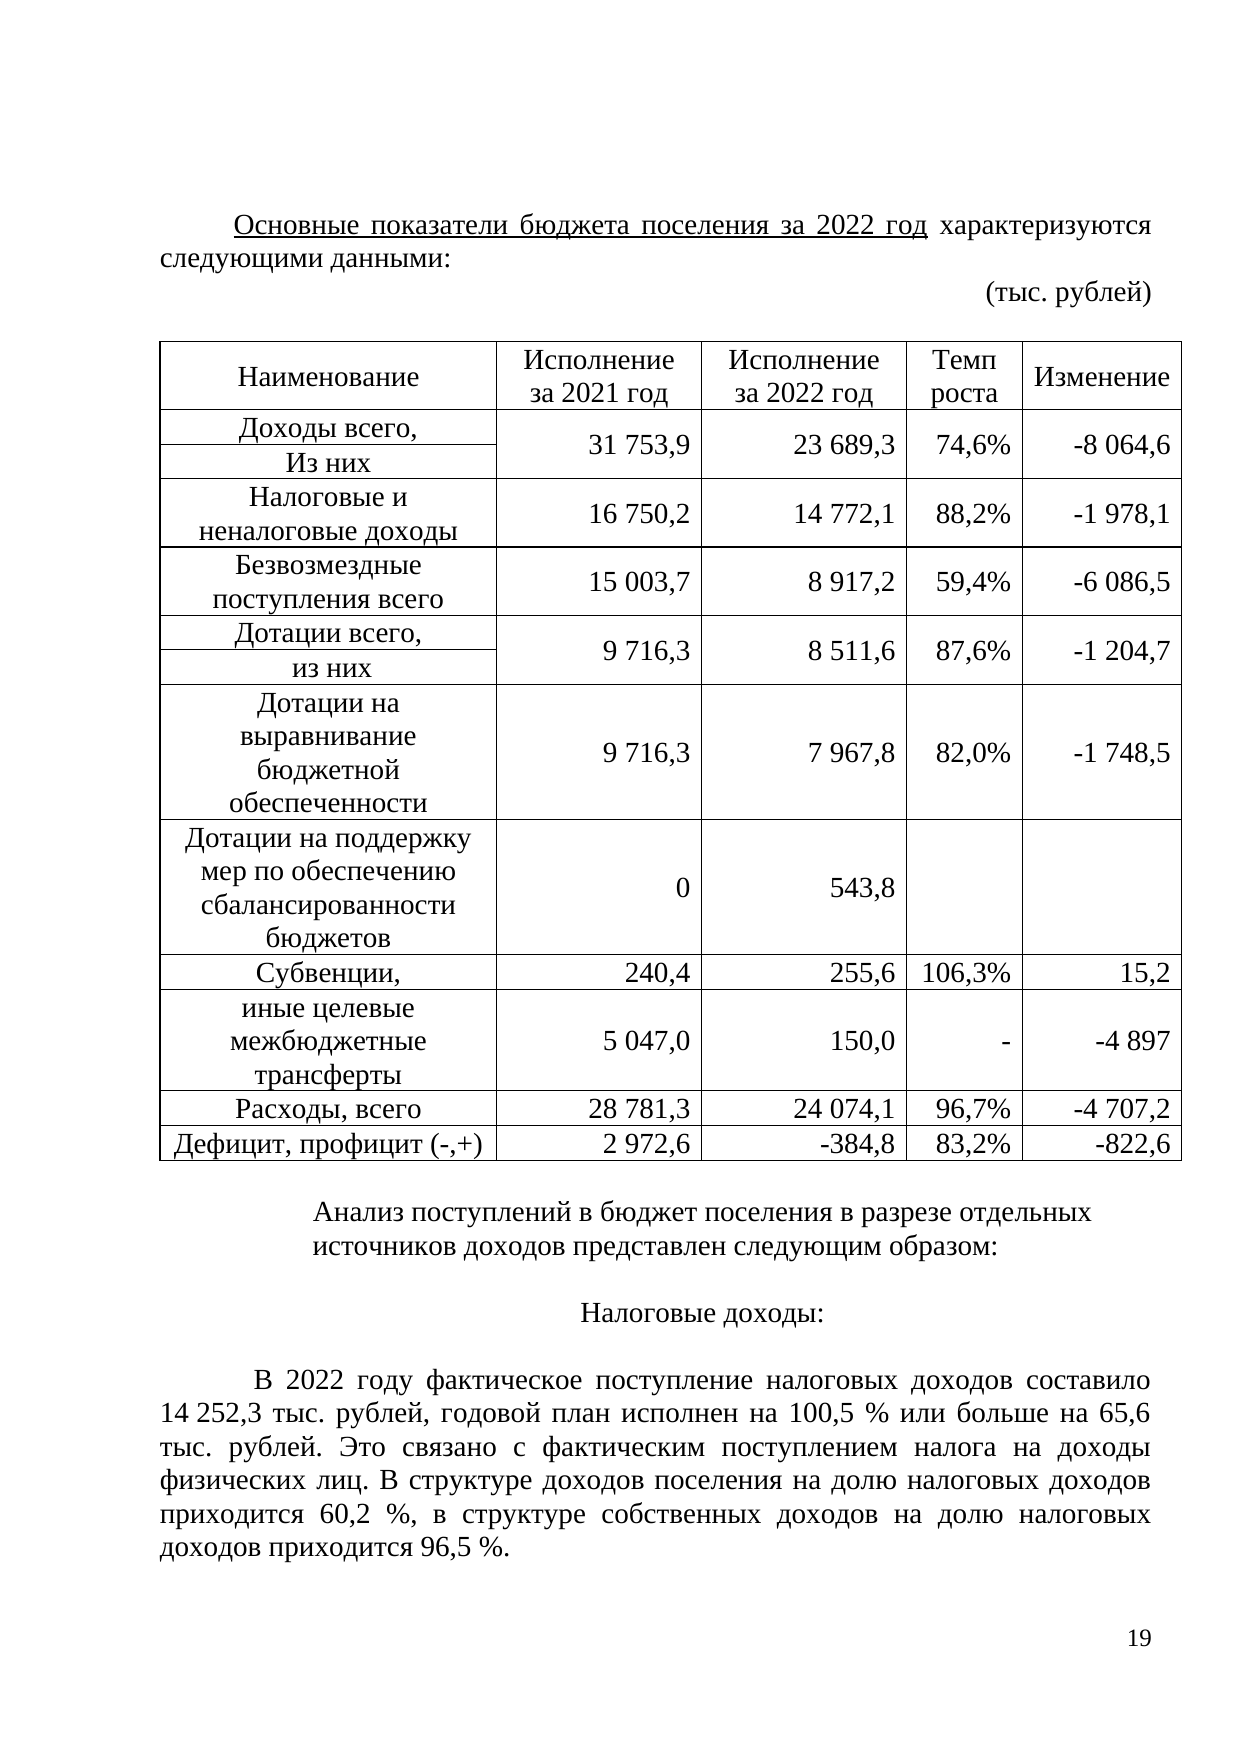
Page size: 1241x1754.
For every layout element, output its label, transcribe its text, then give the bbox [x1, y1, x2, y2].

table_cell 15,2 [1023, 955, 1181, 989]
table_cell Дотации всего, [161, 616, 496, 649]
table_cell 16 750,2 [497, 479, 701, 546]
table_cell 7 967,8 [702, 685, 906, 819]
table_cell 8 511,6 [702, 616, 906, 684]
table_cell -384,8 [702, 1126, 906, 1159]
table_cell -822,6 [1023, 1126, 1181, 1159]
text Анализ поступлений в бюджет поселения в разрезе отдельных источников доходов представлен следующим образом: [159, 1194, 1152, 1261]
table_cell 9 716,3 [497, 616, 701, 684]
table_cell 24 074,1 [702, 1091, 906, 1125]
table_cell 150,0 [702, 990, 906, 1090]
table_cell 2 972,6 [497, 1126, 701, 1159]
table_header Исполнение за 2021 год [497, 342, 701, 409]
text В 2022 году фактическое поступление налоговых доходов составило 14 252,3 тыс. рублей, годовой план исполнен на 100,5 % или больше на 65,6 тыс. рублей. Это связано с фактическим поступлением налога на доходы физических лиц. В структуре доходов поселения на долю налоговых доходов приходится 60,2 %, в структуре собственных доходов на долю налоговых доходов приходится 96,5 %. [159, 1362, 1152, 1563]
table_header Исполнение за 2022 год [702, 342, 906, 409]
table_cell -4 707,2 [1023, 1091, 1181, 1125]
table_cell 15 003,7 [497, 548, 701, 614]
table_header Изменение [1023, 342, 1181, 409]
table_cell 87,6% [907, 616, 1022, 684]
table_cell 9 716,3 [497, 685, 701, 819]
table_cell из них [161, 650, 496, 684]
table_cell Доходы всего, [161, 410, 496, 444]
text Основные показатели бюджета поселения за 2022 год характеризуются следующими данными: [159, 207, 1152, 274]
table_cell 543,8 [702, 820, 906, 954]
table_header Темп роста [907, 342, 1022, 409]
table_cell 0 [497, 820, 701, 954]
table_cell 74,6% [907, 410, 1022, 478]
table_cell 83,2% [907, 1126, 1022, 1159]
table_cell 240,4 [497, 955, 701, 989]
table_cell Дотации на поддержку мер по обеспечению сбалансированности бюджетов [161, 820, 496, 954]
table_cell [1023, 820, 1181, 954]
table_cell иные целевые межбюджетные трансферты [161, 990, 496, 1090]
table_cell Из них [161, 445, 496, 478]
table_header Наименование [161, 342, 496, 409]
table_cell Налоговые и неналоговые доходы [161, 479, 496, 546]
table_cell 31 753,9 [497, 410, 701, 478]
table_cell 23 689,3 [702, 410, 906, 478]
table_cell -4 897 [1023, 990, 1181, 1090]
table_cell -1 204,7 [1023, 616, 1181, 684]
table_cell Безвозмездные поступления всего [161, 548, 496, 614]
table_cell 28 781,3 [497, 1091, 701, 1125]
text (тыс. рублей) [159, 274, 1152, 307]
table_cell [907, 820, 1022, 954]
table_cell -1 978,1 [1023, 479, 1181, 546]
table_cell 106,3% [907, 955, 1022, 989]
table_cell 59,4% [907, 548, 1022, 614]
table_cell Расходы, всего [161, 1091, 496, 1125]
table_cell 14 772,1 [702, 479, 906, 546]
table_cell Дотации на выравнивание бюджетной обеспеченности [161, 685, 496, 819]
table_cell 5 047,0 [497, 990, 701, 1090]
table_cell -6 086,5 [1023, 548, 1181, 614]
table_cell Дефицит, профицит (-,+) [161, 1126, 496, 1159]
text Налоговые доходы: [159, 1295, 1152, 1328]
table_cell - [907, 990, 1022, 1090]
table_cell -8 064,6 [1023, 410, 1181, 478]
table_cell 82,0% [907, 685, 1022, 819]
table_cell 255,6 [702, 955, 906, 989]
table_cell 8 917,2 [702, 548, 906, 614]
table_cell 96,7% [907, 1091, 1022, 1125]
table_cell Субвенции, [161, 955, 496, 989]
table_cell -1 748,5 [1023, 685, 1181, 819]
table_cell 88,2% [907, 479, 1022, 546]
